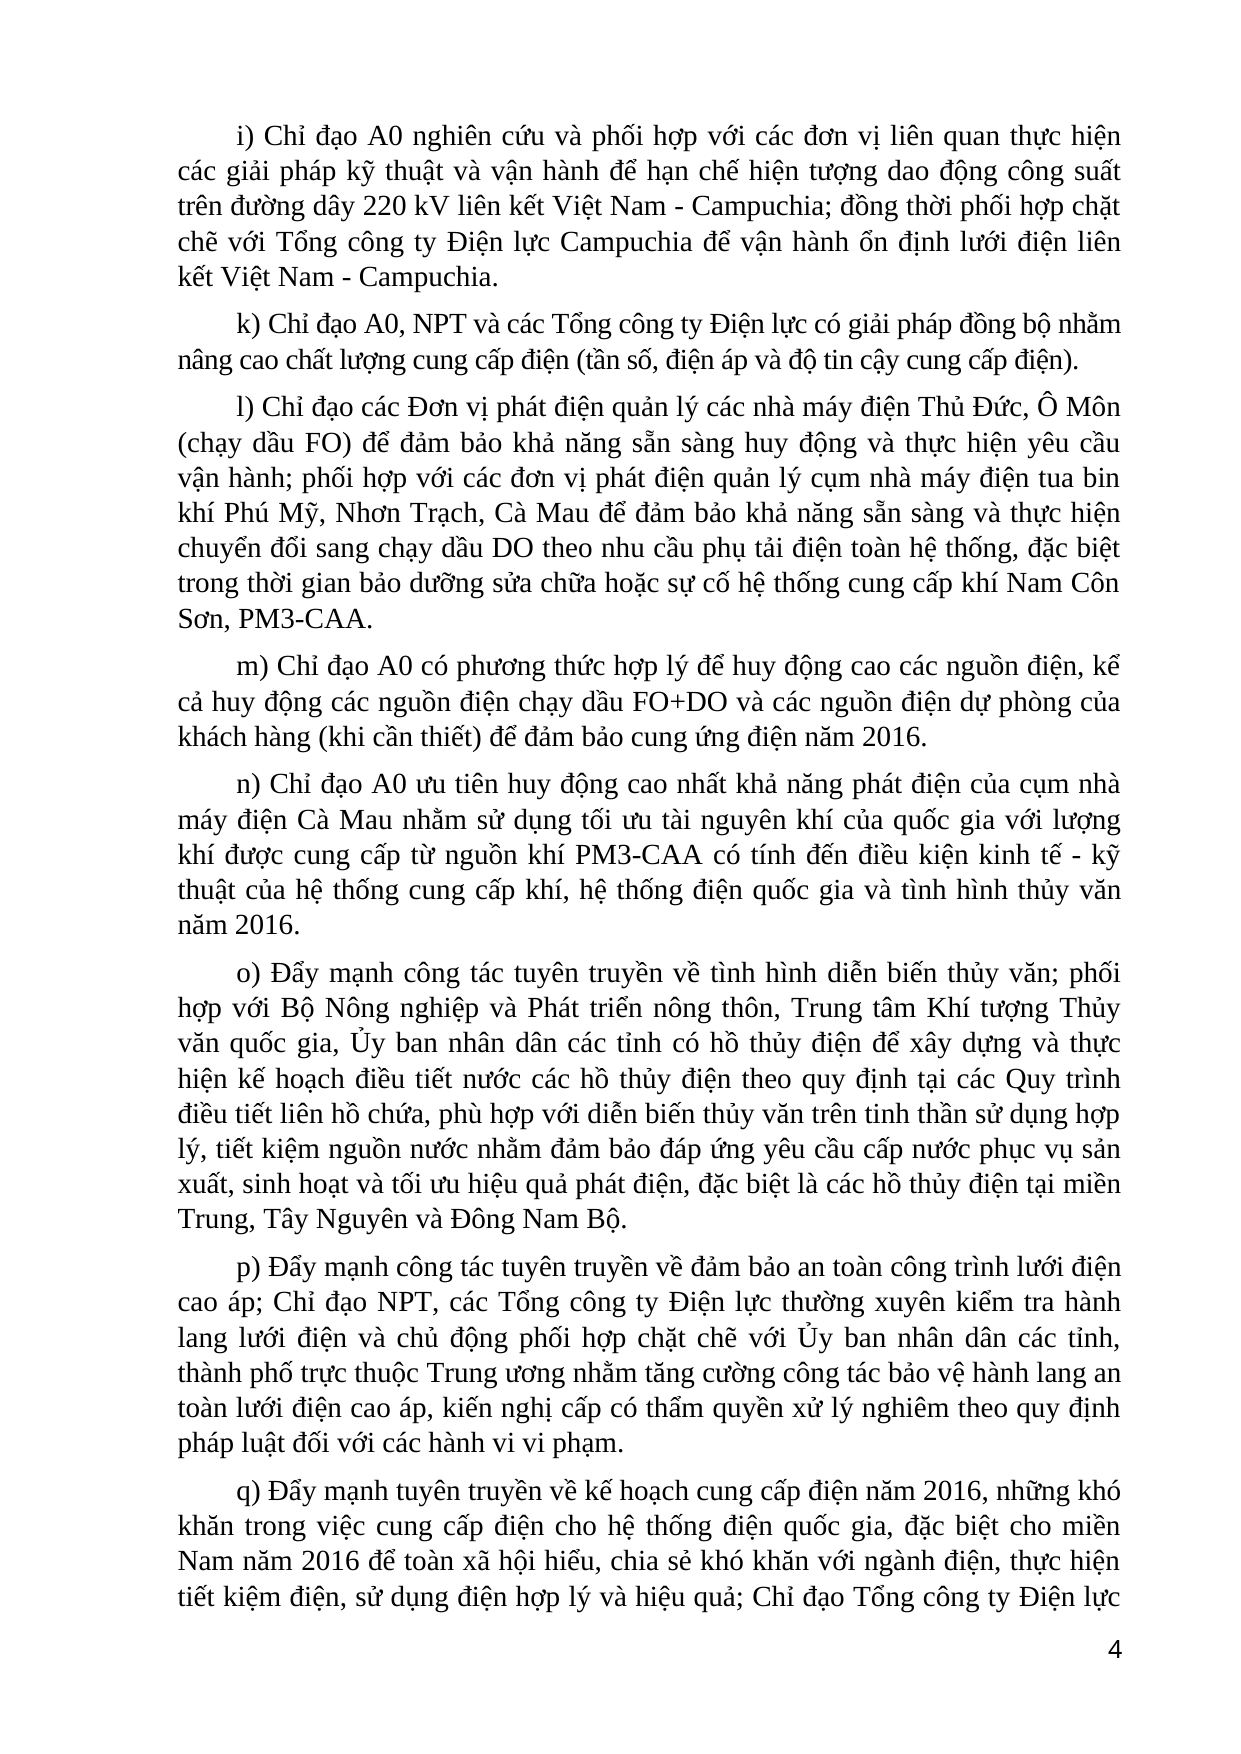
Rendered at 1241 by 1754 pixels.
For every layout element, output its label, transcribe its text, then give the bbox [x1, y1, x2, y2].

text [177, 1473, 1122, 1612]
text p) Đẩy mạnh công tác tuyên truyền về đảm bảo an toàn công trình lưới điện cao áp; Chỉ đạo NPT, các Tổng công ty Điện lực thường xuyên kiểm tra hành lang lưới điện và chủ động phối hợp chặt chẽ với Ủy ban nhân dân các tỉnh, thành phố trực thuộc Trung ương nhằm tăng cường công tác bảo vệ hành lang an toàn lưới điện cao áp, kiến nghị cấp có thẩm quyền xử lý nghiêm theo quy định pháp luật đối với các hành vi vi phạm. [177, 1249, 1122, 1459]
text k) Chỉ đạo A0, NPT và các Tổng công ty Điện lực có giải pháp đồng bộ nhằm nâng cao chất lượng cung cấp điện (tần số, điện áp và độ tin cậy cung cấp điện). [177, 307, 1122, 375]
text o) Đẩy mạnh công tác tuyên truyền về tình hình diễn biến thủy văn; phối hợp với Bộ Nông nghiệp và Phát triển nông thôn, Trung tâm Khí tượng Thủy văn quốc gia, Ủy ban nhân dân các tỉnh có hồ thủy điện để xây dựng và thực hiện kế hoạch điều tiết nước các hồ thủy điện theo quy định tại các Quy trình điều tiết liên hồ chứa, phù hợp với diễn biến thủy văn trên tinh thần sử dụng hợp lý, tiết kiệm nguồn nước nhằm đảm bảo đáp ứng yêu cầu cấp nước phục vụ sản xuất, sinh hoạt và tối ưu hiệu quả phát điện, đặc biệt là các hồ thủy điện tại miền Trung, Tây Nguyên và Đông Nam Bộ. [177, 955, 1122, 1235]
text n) Chỉ đạo A0 ưu tiên huy động cao nhất khả năng phát điện của cụm nhà máy điện Cà Mau nhằm sử dụng tối ưu tài nguyên khí của quốc gia với lượng khí được cung cấp từ nguồn khí PM3-CAA có tính đến điều kiện kinh tế - kỹ thuật của hệ thống cung cấp khí, hệ thống điện quốc gia và tình hình thủy văn năm 2016. [177, 767, 1122, 941]
text m) Chỉ đạo A0 có phương thức hợp lý để huy động cao các nguồn điện, kể cả huy động các nguồn điện chạy dầu FO+DO và các nguồn điện dự phòng của khách hàng (khi cần thiết) để đảm bảo cung ứng điện năm 2016. [177, 648, 1122, 752]
text l) Chỉ đạo các Đơn vị phát điện quản lý các nhà máy điện Thủ Đức, Ô Môn (chạy dầu FO) để đảm bảo khả năng sẵn sàng huy động và thực hiện yêu cầu vận hành; phối hợp với các đơn vị phát điện quản lý cụm nhà máy điện tua bin khí Phú Mỹ, Nhơn Trạch, Cà Mau để đảm bảo khả năng sẵn sàng và thực hiện chuyển đổi sang chạy dầu DO theo nhu cầu phụ tải điện toàn hệ thống, đặc biệt trong thời gian bảo dưỡng sửa chữa hoặc sự cố hệ thống cung cấp khí Nam Côn Sơn, PM3-CAA. [177, 389, 1122, 634]
text i) Chỉ đạo A0 nghiên cứu và phối hợp với các đơn vị liên quan thực hiện các giải pháp kỹ thuật và vận hành để hạn chế hiện tượng dao động công suất trên đường dây 220 kV liên kết Việt Nam - Campuchia; đồng thời phối hợp chặt chẽ với Tổng công ty Điện lực Campuchia để vận hành ổn định lưới điện liên kết Việt Nam - Campuchia. [177, 118, 1122, 292]
